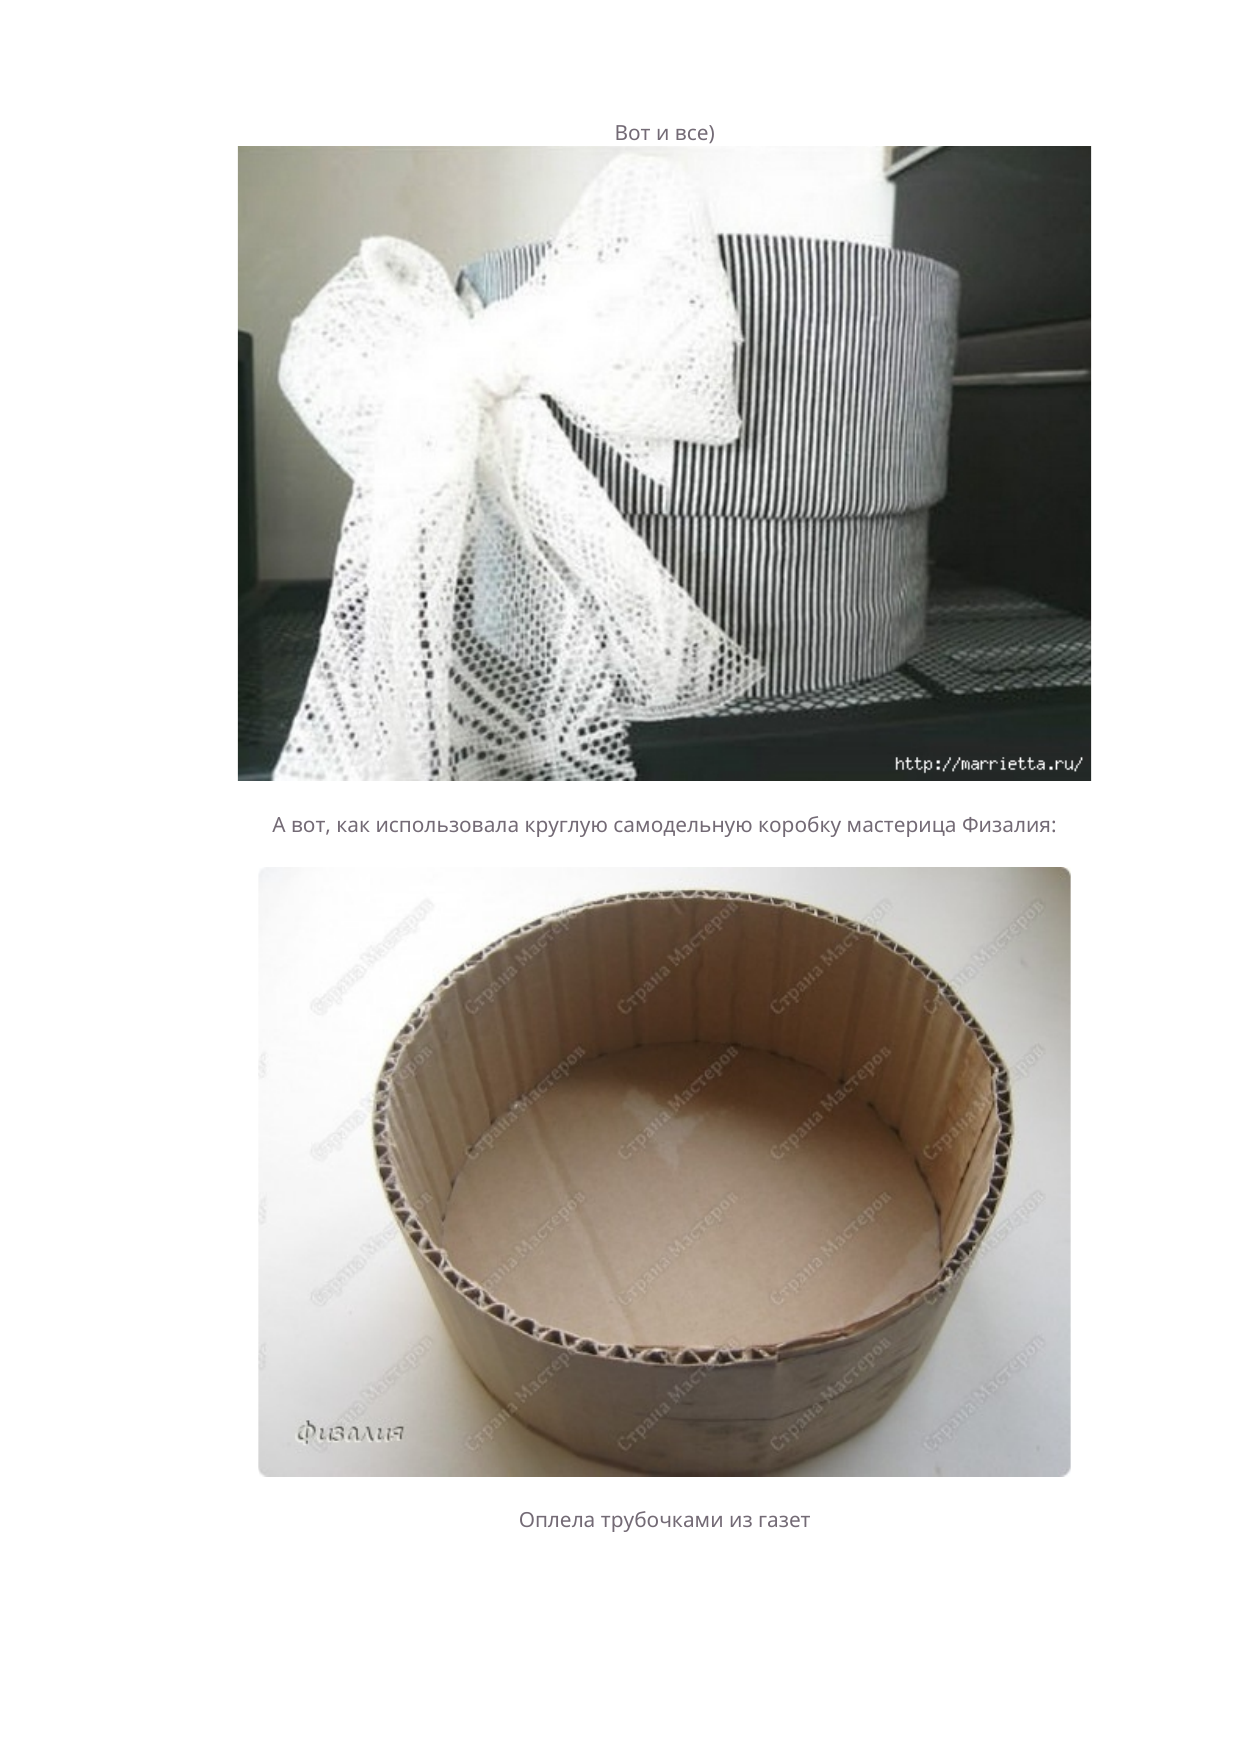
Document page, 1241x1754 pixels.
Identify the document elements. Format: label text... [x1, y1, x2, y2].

picture [258, 867, 1071, 1477]
text А вот, как использовала круглую самодельную коробку мастерица Физалия: [177, 810, 1152, 838]
picture [237, 146, 1092, 781]
